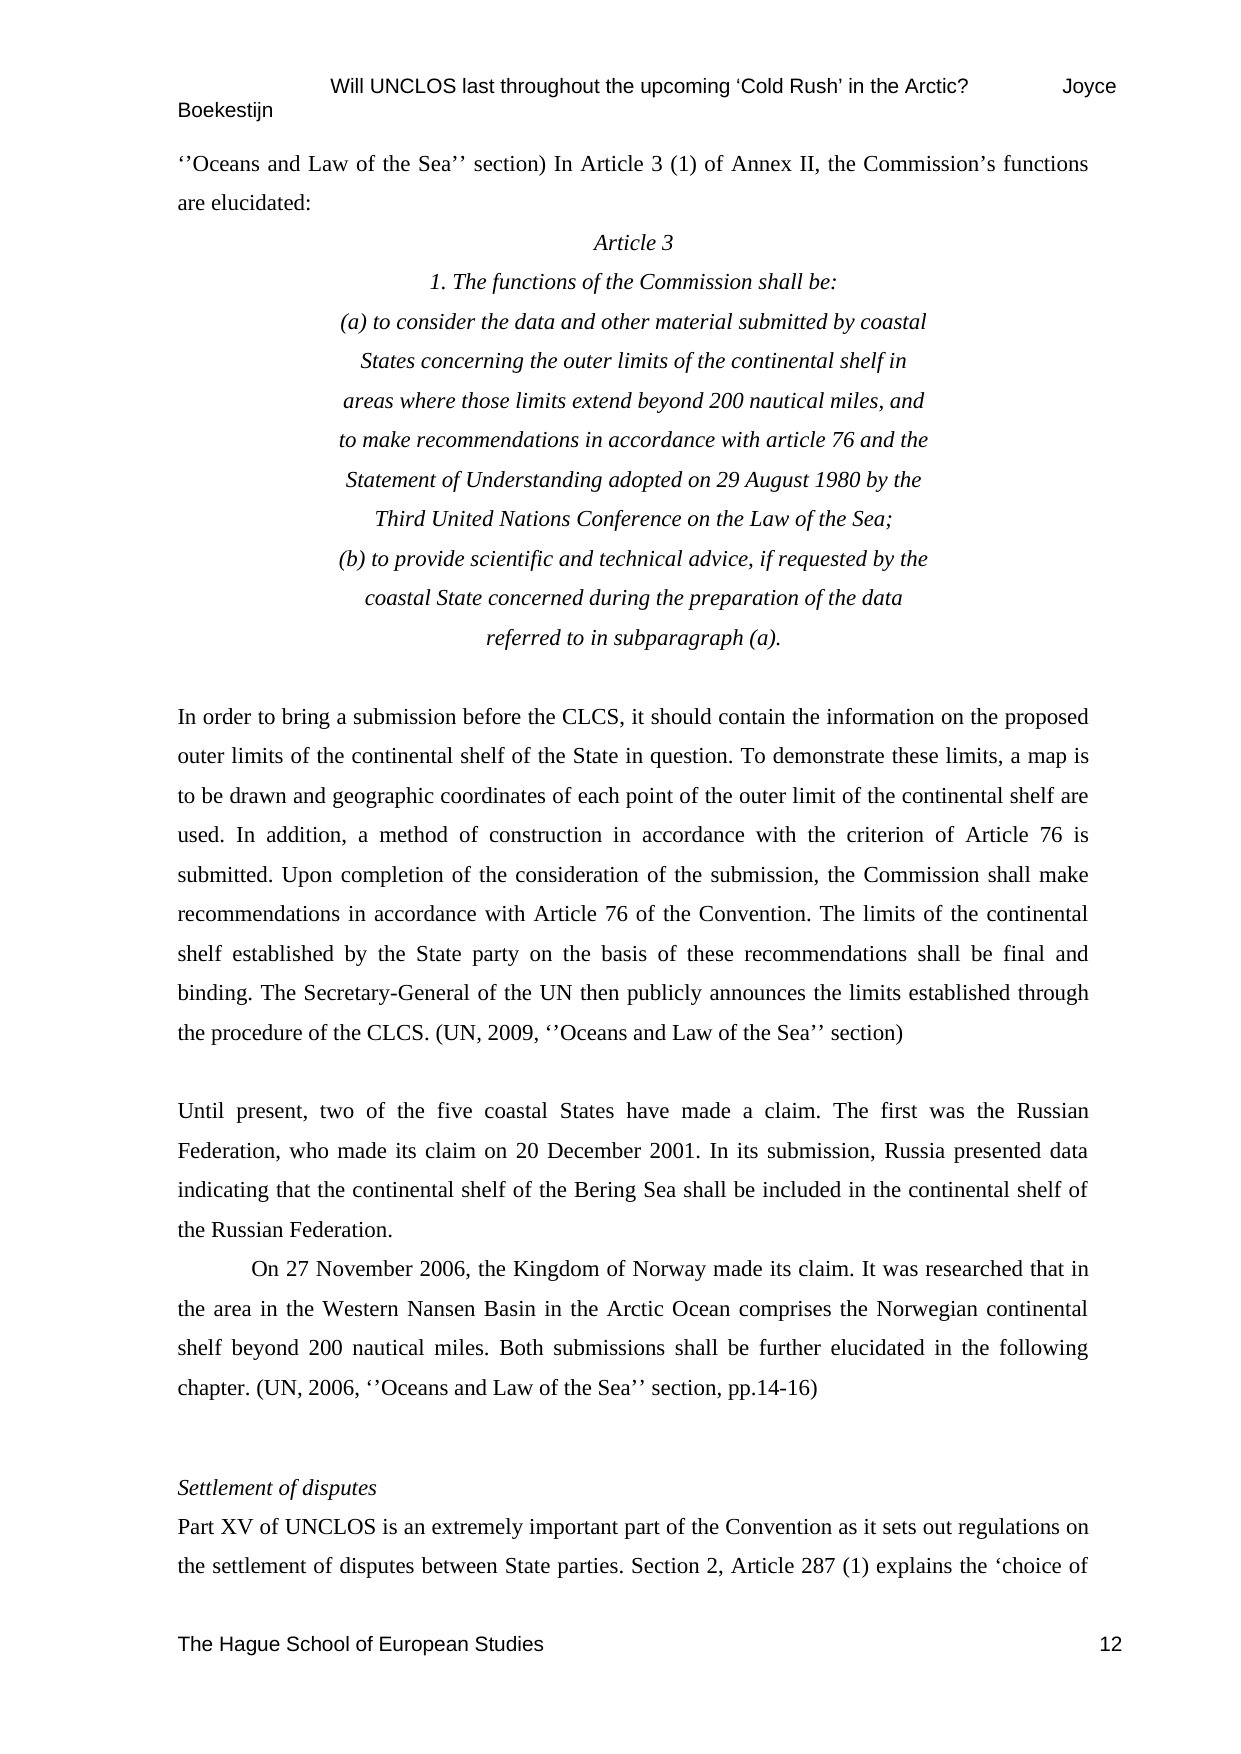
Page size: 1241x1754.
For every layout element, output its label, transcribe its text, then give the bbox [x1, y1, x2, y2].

text Until present, two of the five coastal States have made a claim. The first was the Russian Federation, who made its claim on 20 December 2001. In its submission, Russia presented data indicating that the continental shelf of the Bering Sea shall be included in the continental shelf of the Russian Federation. [177, 1097, 1090, 1242]
subtitle Settlement of disputes [177, 1474, 1090, 1500]
text (b) to provide scientific and technical advice, if requested by the [177, 545, 1090, 571]
text to make recommendations in accordance with article 76 and the [177, 426, 1090, 453]
text 1. The functions of the Commission shall be: [177, 268, 1090, 295]
text referred to in subparagraph (a). [177, 624, 1090, 650]
text Statement of Understanding adopted on 29 August 1980 by the [177, 466, 1090, 492]
text Article 3 [177, 229, 1090, 255]
text coastal State concerned during the preparation of the data [177, 584, 1090, 611]
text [177, 150, 1090, 216]
text On 27 November 2006, the Kingdom of Norway made its claim. It was researched that in the area in the Western Nansen Basin in the Arctic Ocean comprises the Norwegian continental shelf beyond 200 nautical miles. Both submissions shall be further elucidated in the following chapter. (UN, 2006, ‘’Oceans and Law of the Sea’’ section, pp.14-16) [177, 1255, 1090, 1400]
text areas where those limits extend beyond 200 nautical miles, and [177, 387, 1090, 413]
text States concerning the outer limits of the continental shelf in [177, 347, 1090, 374]
text Third United Nations Conference on the Law of the Sea; [177, 505, 1090, 532]
text In order to bring a submission before the CLCS, it should contain the information on the proposed outer limits of the continental shelf of the State in question. To demonstrate these limits, a map is to be drawn and geographic coordinates of each point of the outer limit of the continental shelf are used. In addition, a method of construction in accordance with the criterion of Article 76 is submitted. Upon completion of the consideration of the submission, the Commission shall make recommendations in accordance with Article 76 of the Convention. The limits of the continental shelf established by the State party on the basis of these recommendations shall be final and binding. The Secretary-General of the UN then publicly announces the limits established through the procedure of the CLCS. (UN, 2009, ‘’Oceans and Law of the Sea’’ section) [177, 703, 1090, 1045]
text (a) to consider the data and other material submitted by coastal [177, 308, 1090, 334]
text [177, 1513, 1090, 1579]
